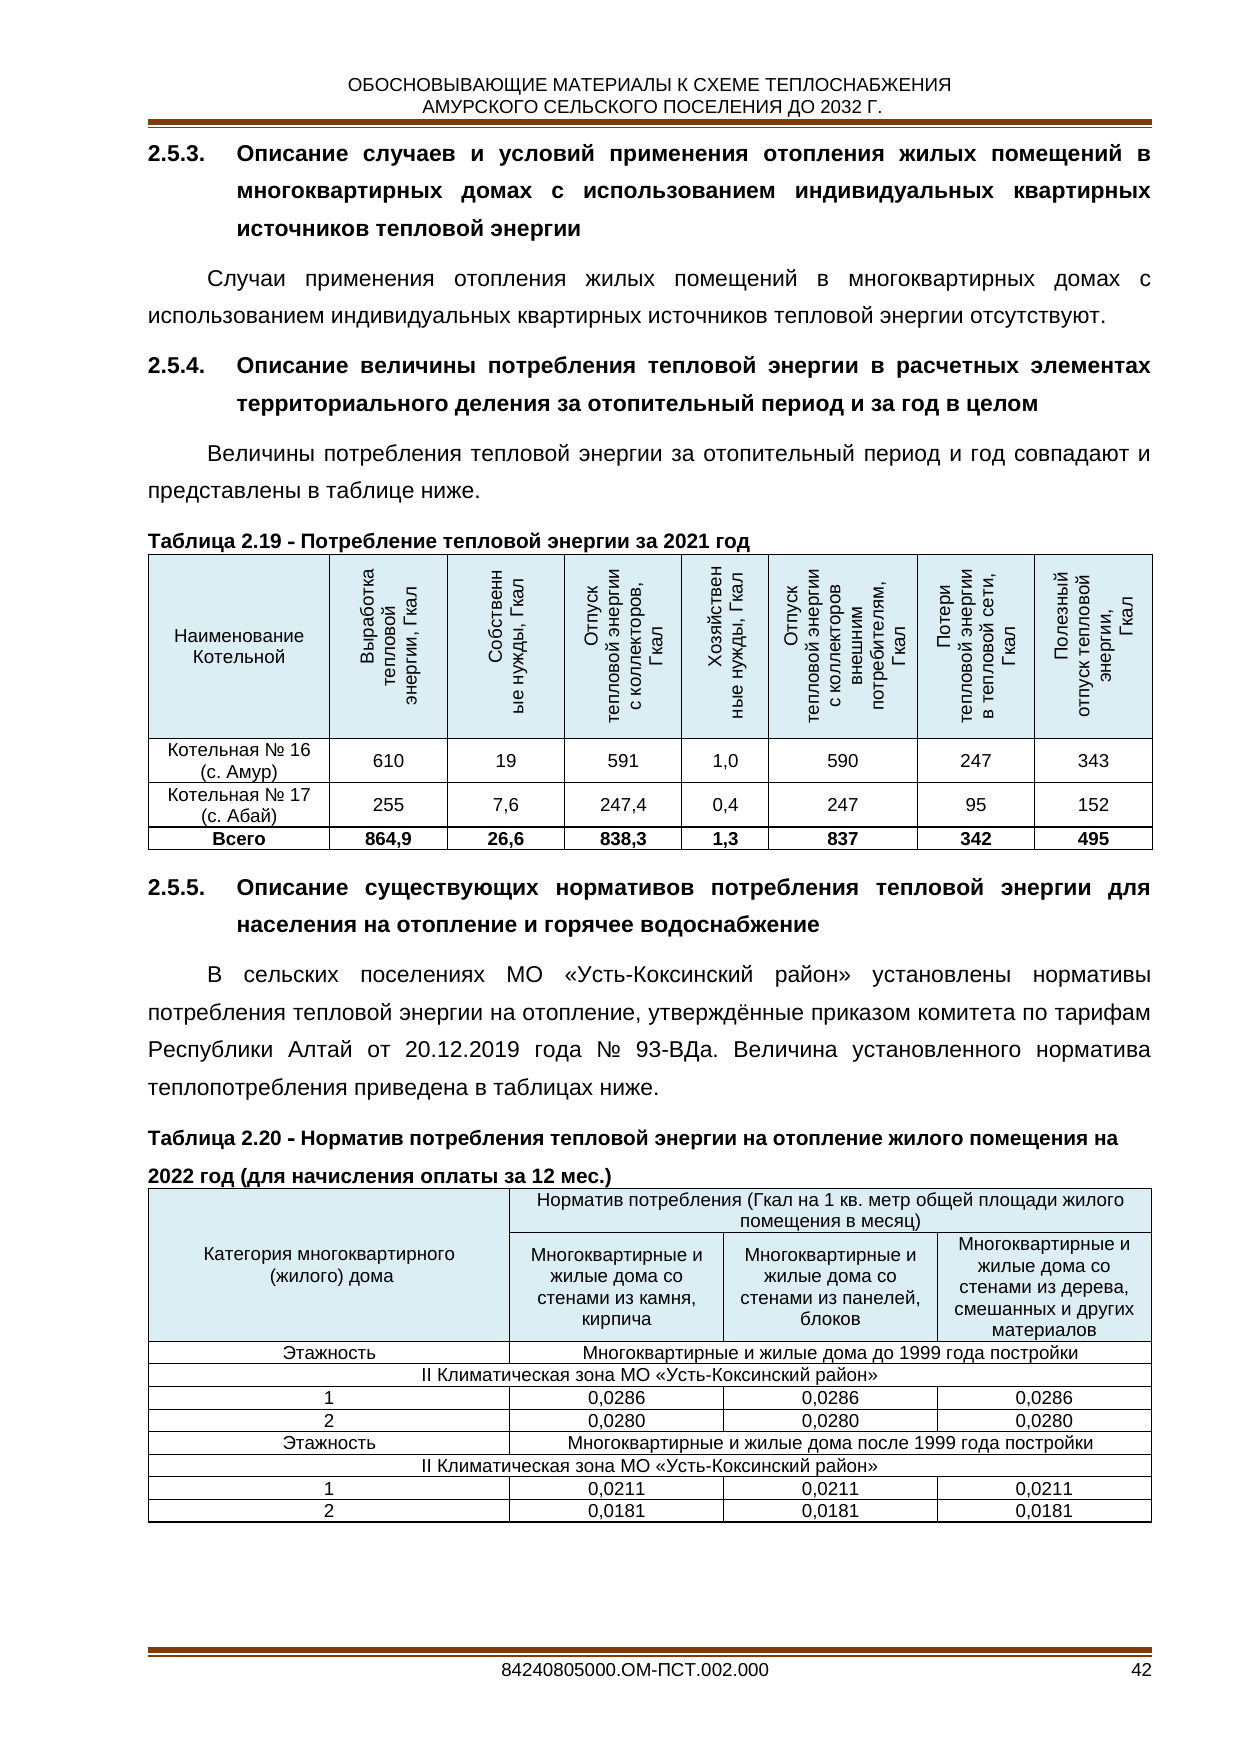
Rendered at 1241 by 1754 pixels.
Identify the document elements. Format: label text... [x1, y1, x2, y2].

table_cell Всего [149, 828, 329, 849]
table_cell Этажность [149, 1342, 509, 1363]
list Описание случаев и условий применения отопления жилых помещений в многоквартирных домах с использованием индивидуальных квартирных источников тепловой энергии [148, 128, 1152, 241]
table_cell Котельная № 16 (с. Амур) [149, 739, 329, 782]
table_cell 2 [149, 1410, 509, 1431]
table_cell 864,9 [330, 828, 447, 849]
table_header Потери тепловой энергии в тепловой сети, Гкал [918, 555, 1034, 738]
table_cell 590 [769, 739, 917, 782]
table_cell 0,0211 [724, 1477, 937, 1499]
table_cell 247,4 [565, 783, 681, 826]
table_cell 0,0181 [938, 1500, 1151, 1521]
table_cell 0,0286 [724, 1387, 937, 1408]
table_cell Многоквартирные и жилые дома со стенами из камня, кирпича [510, 1233, 723, 1341]
text Таблица 2.19 Потребление тепловой энергии за 2021 год [148, 516, 1152, 553]
table_cell 0,4 [682, 783, 768, 826]
table_cell 0,0280 [510, 1410, 723, 1431]
table_cell 0,0211 [510, 1477, 723, 1499]
text Величины потребления тепловой энергии за отопительный период и год совпадают и представлены в таблице ниже. [148, 428, 1152, 503]
table_cell Этажность [149, 1432, 509, 1454]
table_cell Многоквартирные и жилые дома до 1999 года постройки [510, 1342, 1151, 1363]
table_cell 0,0280 [938, 1410, 1151, 1431]
table_header Отпуск тепловой энергии с коллекторов внешним потребителям, Гкал [769, 555, 917, 738]
table_cell 7,6 [448, 783, 564, 826]
table_cell 837 [769, 828, 917, 849]
table_header Наименование Котельной [149, 555, 329, 738]
table_cell 152 [1035, 783, 1152, 826]
table_cell 247 [918, 739, 1034, 782]
table_cell 591 [565, 739, 681, 782]
table_cell 343 [1035, 739, 1152, 782]
table_cell 26,6 [448, 828, 564, 849]
table_cell Многоквартирные и жилые дома со стенами из панелей, блоков [724, 1233, 937, 1341]
table_cell 1,3 [682, 828, 768, 849]
list Описание существующих нормативов потребления тепловой энергии для населения на отопление и горячее водоснабжение [148, 863, 1152, 938]
table_header Хозяйственные нужды, Гкал [682, 555, 768, 738]
table_cell 0,0286 [510, 1387, 723, 1408]
table_cell 1 [149, 1477, 509, 1499]
table_header Выработка тепловой энергии, Гкал [330, 555, 447, 738]
table_header Норматив потребления (Гкал на 1 кв. метр общей площади жилого помещения в месяц) [510, 1189, 1151, 1232]
table_cell II Климатическая зона МО «Усть-Коксинский район» [149, 1455, 1151, 1476]
table_cell 19 [448, 739, 564, 782]
table_cell Многоквартирные и жилые дома после 1999 года постройки [510, 1432, 1151, 1454]
table_cell 95 [918, 783, 1034, 826]
table_cell 495 [1035, 828, 1152, 849]
table_header Категория многоквартирного (жилого) дома [149, 1189, 509, 1341]
table_cell Многоквартирные и жилые дома со стенами из дерева, смешанных и других материалов [938, 1233, 1151, 1341]
table_header Полезный отпуск тепловой энергии, Гкал [1035, 555, 1152, 738]
table_cell 247 [769, 783, 917, 826]
table_cell 1 [149, 1387, 509, 1408]
table_cell 0,0181 [510, 1500, 723, 1521]
text Случаи применения отопления жилых помещений в многоквартирных домах с использованием индивидуальных квартирных источников тепловой энергии отсутствуют. [148, 253, 1152, 328]
table_cell 2 [149, 1500, 509, 1521]
table_cell 342 [918, 828, 1034, 849]
table_header Собственные нужды, Гкал [448, 555, 564, 738]
table_cell II Климатическая зона МО «Усть-Коксинский район» [149, 1364, 1151, 1386]
table_cell 0,0280 [724, 1410, 937, 1431]
text Таблица 2.20 Норматив потребления тепловой энергии на отопление жилого помещения на 2022 год (для начисления оплаты за 12 мес.) [148, 1113, 1152, 1188]
list Описание величины потребления тепловой энергии в расчетных элементах территориального деления за отопительный период и за год в целом [148, 341, 1152, 416]
table_cell 0,0181 [724, 1500, 937, 1521]
text В сельских поселениях МО «Усть-Коксинский район» установлены нормативы потребления тепловой энергии на отопление, утверждённые приказом комитета по тарифам Республики Алтай от 20.12.2019 года № 93-ВДа. Величина установленного норматива теплопотребления приведена в таблицах ниже. [148, 950, 1152, 1100]
table_cell 255 [330, 783, 447, 826]
table_cell 1,0 [682, 739, 768, 782]
table_cell 0,0211 [938, 1477, 1151, 1499]
table_cell Котельная № 17 (с. Абай) [149, 783, 329, 826]
table_cell 838,3 [565, 828, 681, 849]
table_cell 0,0286 [938, 1387, 1151, 1408]
table_cell 610 [330, 739, 447, 782]
table_header Отпуск тепловой энергии с коллекторов, Гкал [565, 555, 681, 738]
